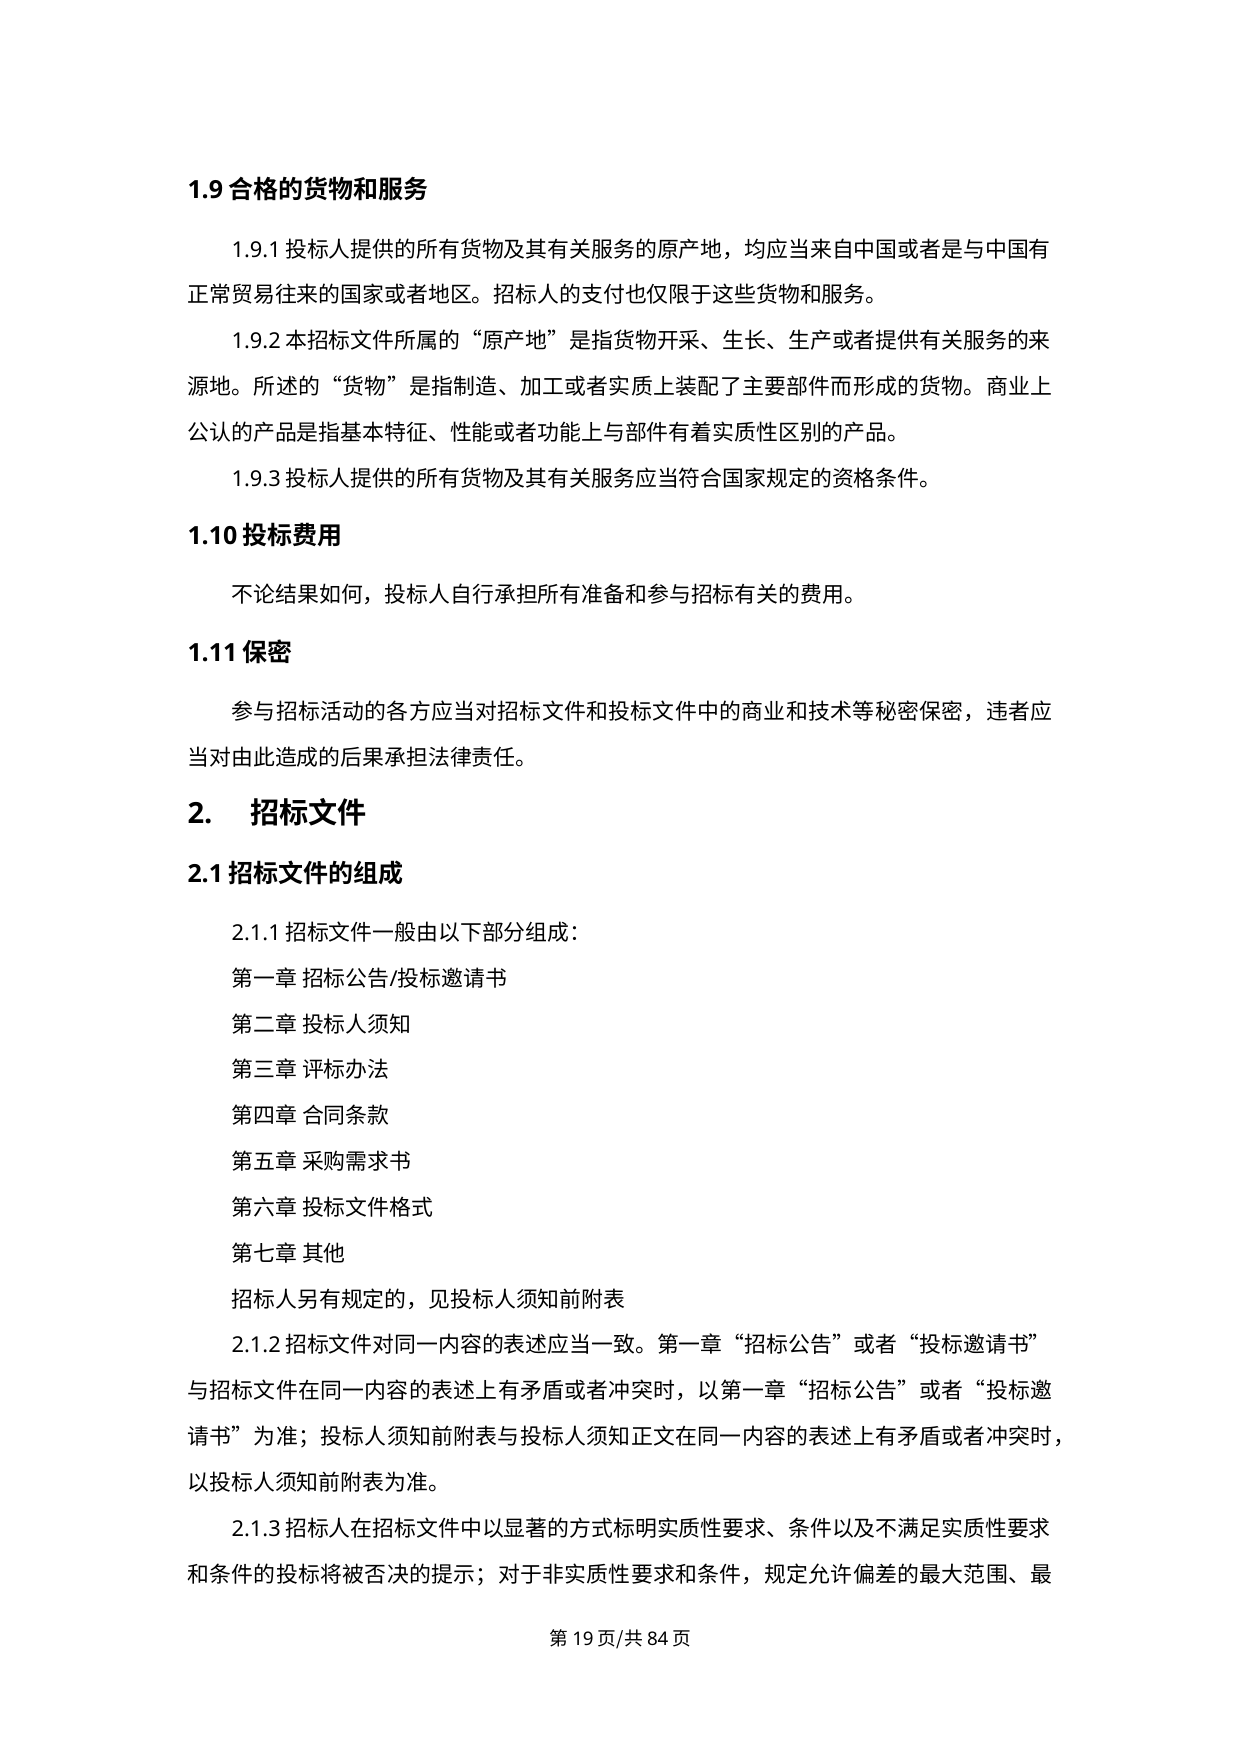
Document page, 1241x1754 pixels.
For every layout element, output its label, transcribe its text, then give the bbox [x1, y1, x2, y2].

title 2.1招标文件的组成 [187, 845, 1053, 891]
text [187, 1499, 1053, 1591]
text 第三章 评标办法 [187, 1041, 1053, 1087]
text 1.9.3投标人提供的所有货物及其有关服务应当符合国家规定的资格条件。 [187, 449, 1053, 495]
title 1.10投标费用 [187, 508, 1053, 554]
text 2.1.1招标文件一般由以下部分组成： [187, 904, 1053, 949]
text 第四章 合同条款 [187, 1087, 1053, 1133]
title 1.9合格的货物和服务 [187, 162, 1053, 208]
text 第五章 采购需求书 [187, 1133, 1053, 1179]
text 1.9.1投标人提供的所有货物及其有关服务的原产地，均应当来自中国或者是与中国有正常贸易往来的国家或者地区。招标人的支付也仅限于这些货物和服务。 [187, 220, 1053, 312]
text 不论结果如何，投标人自行承担所有准备和参与招标有关的费用。 [187, 566, 1053, 612]
text 2.1.2招标文件对同一内容的表述应当一致。第一章“招标公告”或者“投标邀请书”与招标文件在同一内容的表述上有矛盾或者冲突时，以第一章“招标公告”或者“投标邀请书”为准；投标人须知前附表与投标人须知正文在同一内容的表述上有矛盾或者冲突时，以投标人须知前附表为准。 [187, 1316, 1053, 1499]
text 第六章 投标文件格式 [187, 1179, 1053, 1224]
title 1.11保密 [187, 624, 1053, 670]
text 第二章 投标人须知 [187, 995, 1053, 1041]
text 参与招标活动的各方应当对招标文件和投标文件中的商业和技术等秘密保密，违者应当对由此造成的后果承担法律责任。 [187, 683, 1053, 774]
title 2. 招标文件 [187, 787, 1053, 833]
text 第一章 招标公告/投标邀请书 [187, 949, 1053, 995]
text 招标人另有规定的，见投标人须知前附表 [187, 1270, 1053, 1316]
text 第七章 其他 [187, 1224, 1053, 1270]
text 1.9.2本招标文件所属的“原产地”是指货物开采、生长、生产或者提供有关服务的来源地。所述的“货物”是指制造、加工或者实质上装配了主要部件而形成的货物。商业上公认的产品是指基本特征、性能或者功能上与部件有着实质性区别的产品。 [187, 312, 1053, 449]
